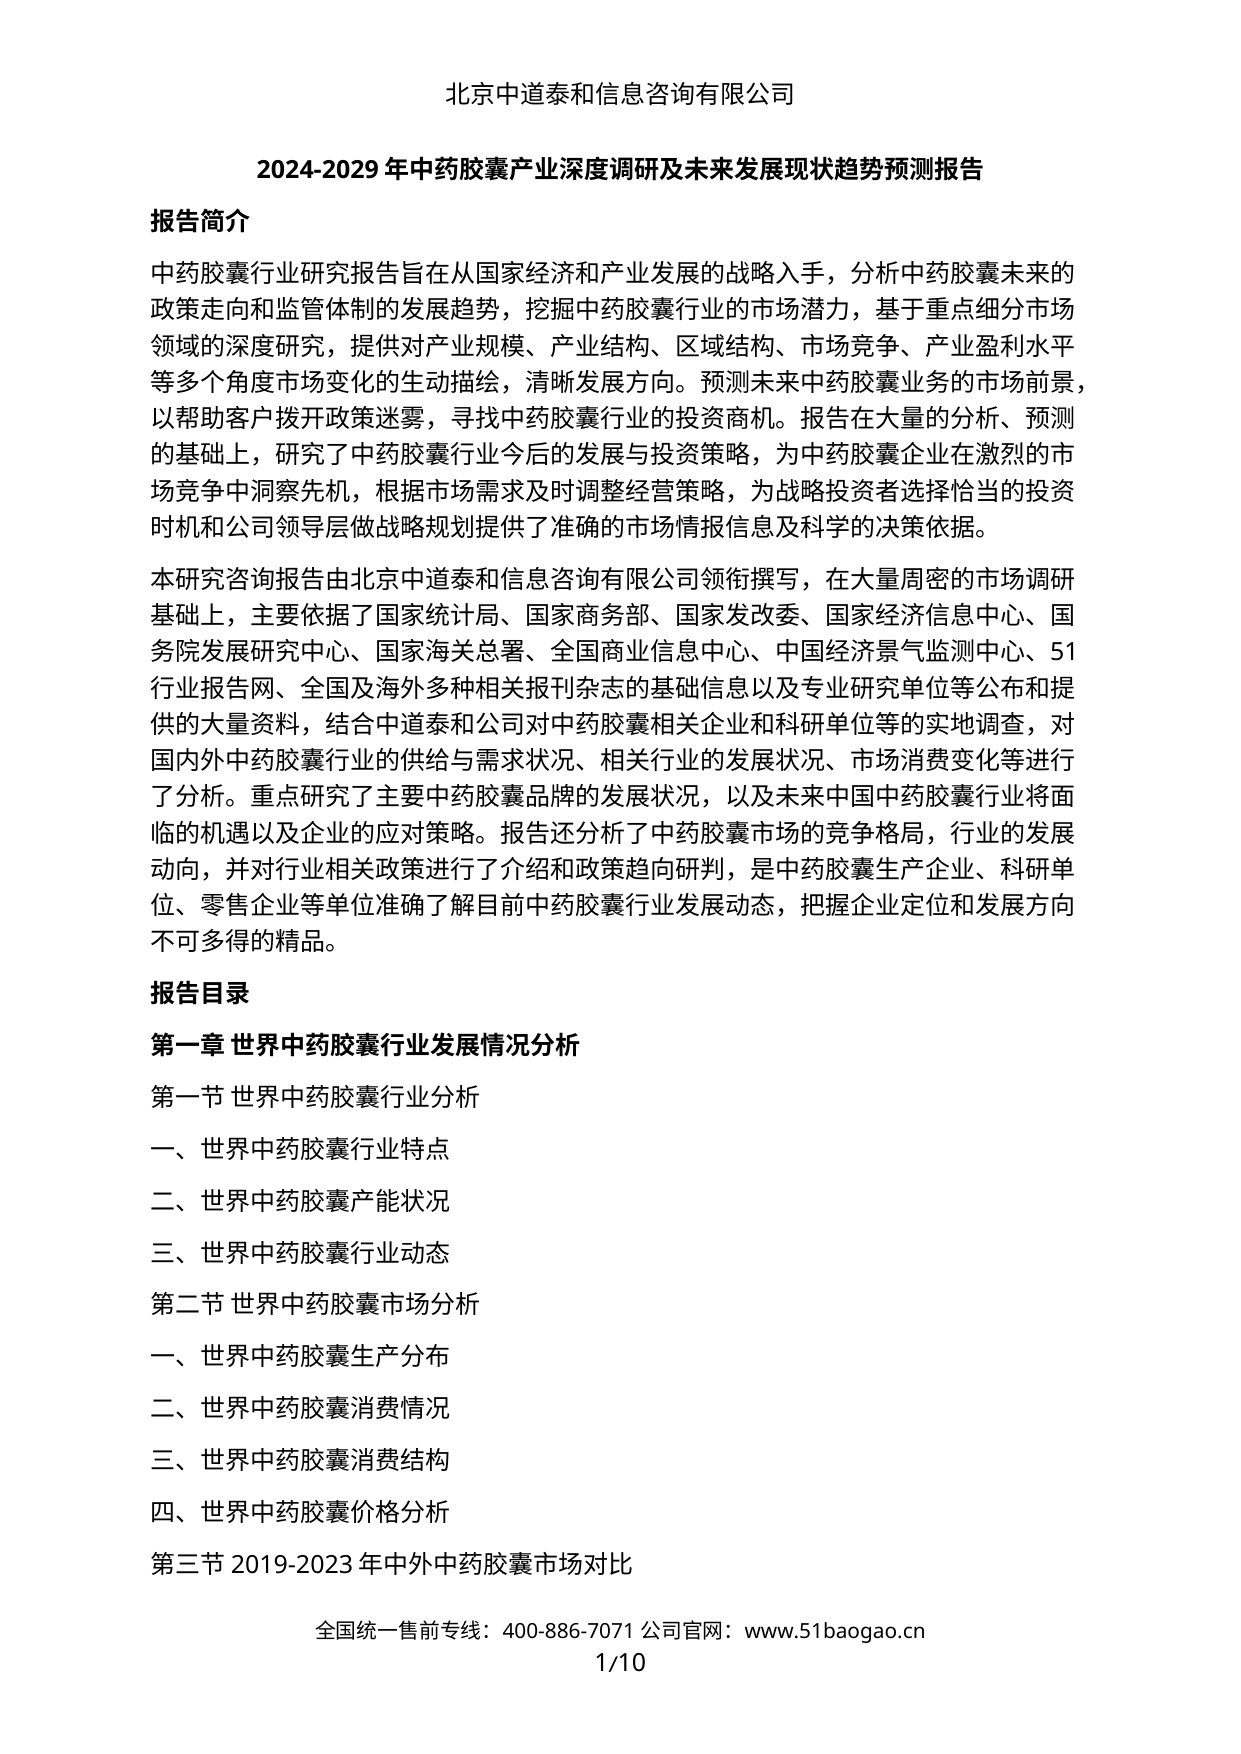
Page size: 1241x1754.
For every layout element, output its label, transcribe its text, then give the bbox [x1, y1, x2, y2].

text 四、世界中药胶囊价格分析 [150, 1492, 1090, 1529]
text 报告目录 [150, 974, 1090, 1010]
text 三、世界中药胶囊行业动态 [150, 1233, 1090, 1269]
text 报告简介 [150, 202, 1090, 238]
text 一、世界中药胶囊行业特点 [150, 1129, 1090, 1166]
text 第一章 世界中药胶囊行业发展情况分析 [150, 1026, 1090, 1062]
text 一、世界中药胶囊生产分布 [150, 1337, 1090, 1373]
text 第二节 世界中药胶囊市场分析 [150, 1285, 1090, 1321]
text 2024-2029年中药胶囊产业深度调研及未来发展现状趋势预测报告 [150, 150, 1090, 186]
text 第一节 世界中药胶囊行业分析 [150, 1077, 1090, 1114]
text 三、世界中药胶囊消费结构 [150, 1441, 1090, 1477]
text 二、世界中药胶囊消费情况 [150, 1389, 1090, 1425]
text 第三节 2019-2023年中外中药胶囊市场对比 [150, 1544, 1090, 1581]
text 中药胶囊行业研究报告旨在从国家经济和产业发展的战略入手，分析中药胶囊未来的政策走向和监管体制的发展趋势，挖掘中药胶囊行业的市场潜力，基于重点细分市场领域的深度研究，提供对产业规模、产业结构、区域结构、市场竞争、产业盈利水平等多个角度市场变化的生动描绘，清晰发展方向。预测未来中药胶囊业务的市场前景，以帮助客户拨开政策迷雾，寻找中药胶囊行业的投资商机。报告在大量的分析、预测的基础上，研究了中药胶囊行业今后的发展与投资策略，为中药胶囊企业在激烈的市场竞争中洞察先机，根据市场需求及时调整经营策略，为战略投资者选择恰当的投资时机和公司领导层做战略规划提供了准确的市场情报信息及科学的决策依据。 [150, 254, 1090, 544]
text 二、世界中药胶囊产能状况 [150, 1181, 1090, 1217]
text 本研究咨询报告由北京中道泰和信息咨询有限公司领衔撰写，在大量周密的市场调研基础上，主要依据了国家统计局、国家商务部、国家发改委、国家经济信息中心、国务院发展研究中心、国家海关总署、全国商业信息中心、中国经济景气监测中心、51行业报告网、全国及海外多种相关报刊杂志的基础信息以及专业研究单位等公布和提供的大量资料，结合中道泰和公司对中药胶囊相关企业和科研单位等的实地调查，对国内外中药胶囊行业的供给与需求状况、相关行业的发展状况、市场消费变化等进行了分析。重点研究了主要中药胶囊品牌的发展状况，以及未来中国中药胶囊行业将面临的机遇以及企业的应对策略。报告还分析了中药胶囊市场的竞争格局，行业的发展动向，并对行业相关政策进行了介绍和政策趋向研判，是中药胶囊生产企业、科研单位、零售企业等单位准确了解目前中药胶囊行业发展动态，把握企业定位和发展方向不可多得的精品。 [150, 559, 1090, 958]
